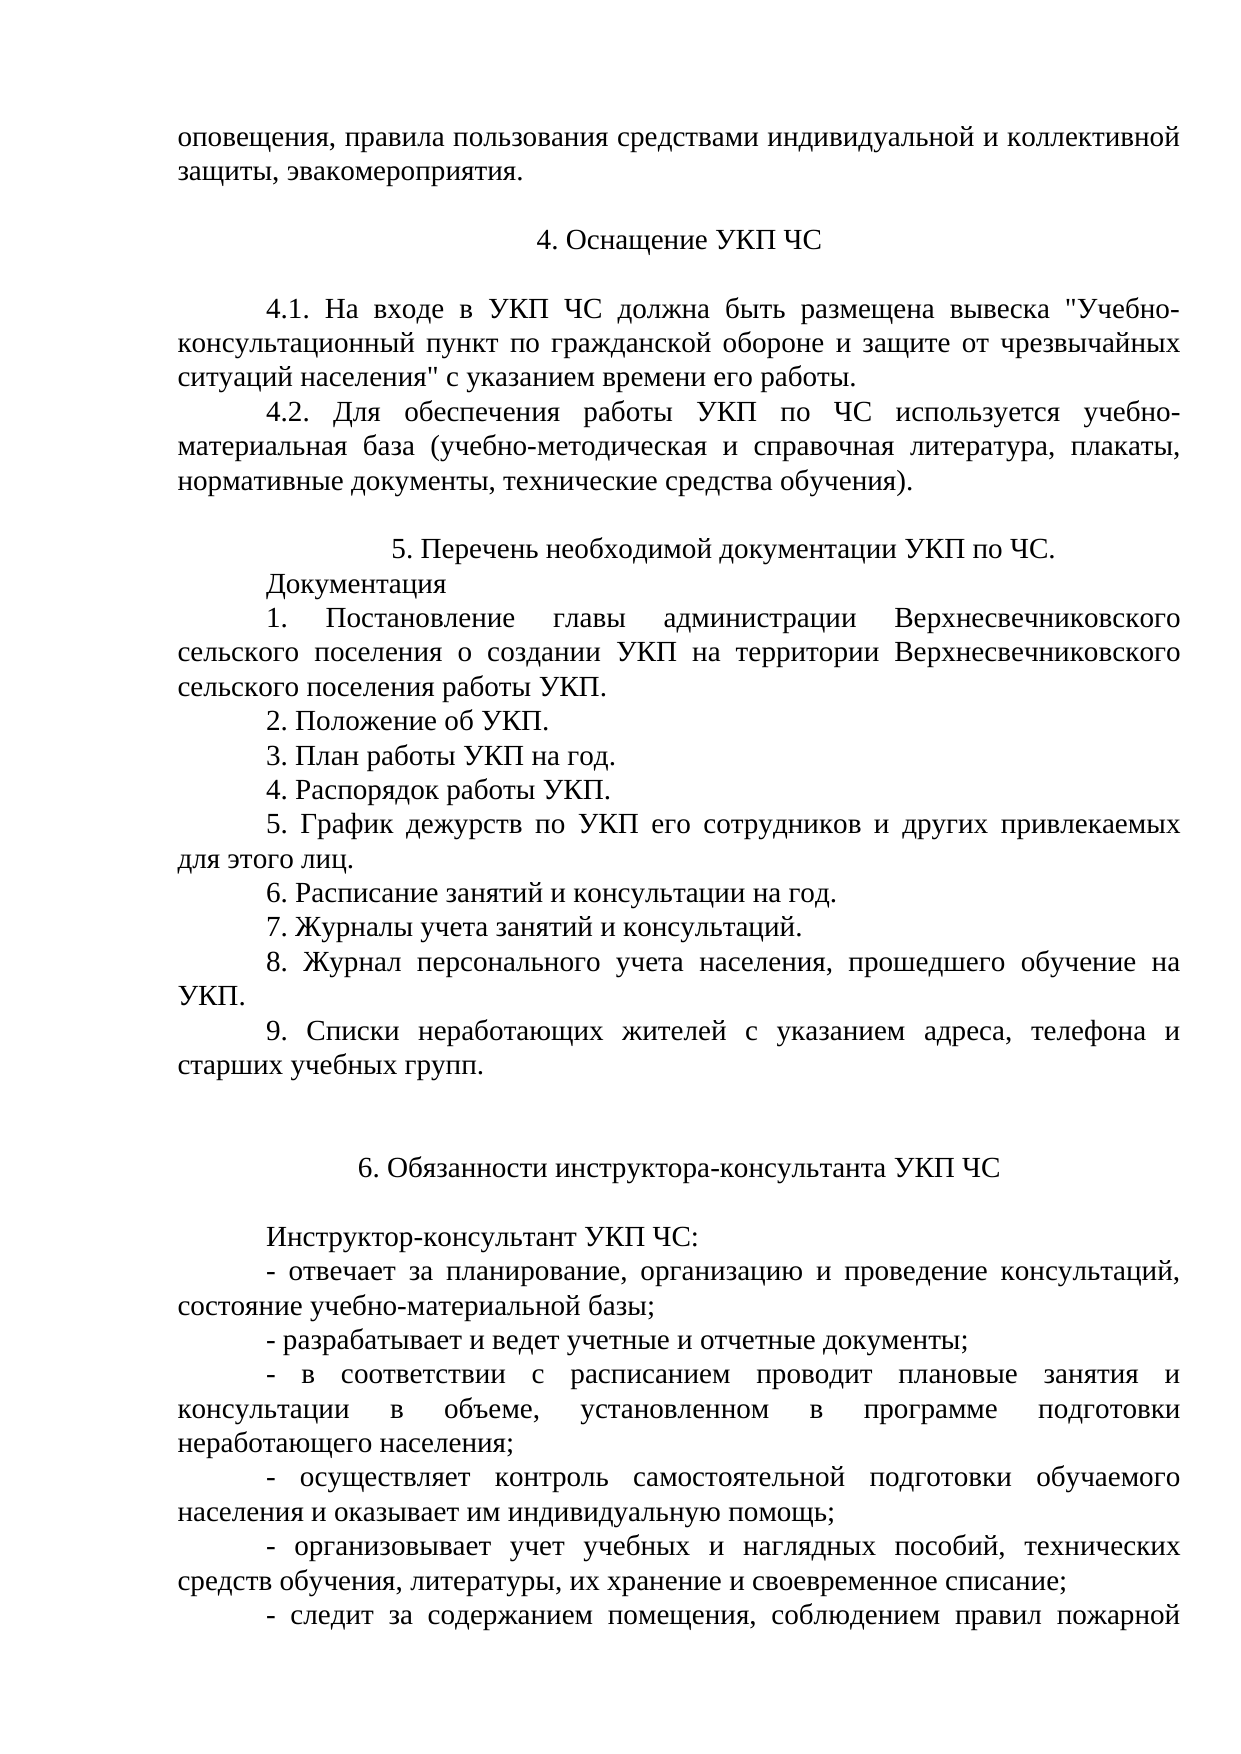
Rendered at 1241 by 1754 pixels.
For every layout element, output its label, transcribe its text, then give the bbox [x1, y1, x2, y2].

text - в соответствии с расписанием проводит плановые занятия и консультации в объеме, установленном в программе подготовки неработающего населения; [177, 1356, 1181, 1459]
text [177, 118, 1181, 187]
text 9. Списки неработающих жителей с указанием адреса, телефона и старших учебных групп. [177, 1012, 1181, 1081]
text - осуществляет контроль самостоятельной подготовки обучаемого населения и оказывает им индивидуальную помощь; [177, 1459, 1181, 1527]
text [177, 1596, 1181, 1631]
text - разрабатывает и ведет учетные и отчетные документы; [177, 1321, 1181, 1356]
text Документация [177, 565, 1181, 599]
text - организовывает учет учебных и наглядных пособий, технических средств обучения, литературы, их хранение и своевременное списание; [177, 1527, 1181, 1596]
text 4. Распорядок работы УКП. [177, 771, 1181, 806]
text 4. Оснащение УКП ЧС [177, 221, 1181, 256]
text 6. Расписание занятий и консультации на год. [177, 874, 1181, 909]
text 8. Журнал персонального учета населения, прошедшего обучение на УКП. [177, 943, 1181, 1012]
text 2. Положение об УКП. [177, 702, 1181, 737]
text 3. План работы УКП на год. [177, 737, 1181, 771]
text 4.1. На входе в УКП ЧС должна быть размещена вывеска "Учебно-консультационный пункт по гражданской обороне и защите от чрезвычайных ситуаций населения" с указанием времени его работы. [177, 290, 1181, 393]
text - отвечает за планирование, организацию и проведение консультаций, состояние учебно-материальной базы; [177, 1252, 1181, 1321]
text 4.2. Для обеспечения работы УКП по ЧС используется учебно-материальная база (учебно-методическая и справочная литература, плакаты, нормативные документы, технические средства обучения). [177, 393, 1181, 496]
text Инструктор-консультант УКП ЧС: [177, 1218, 1181, 1252]
text 1. Постановление главы администрации Верхнесвечниковского сельского поселения о создании УКП на территории Верхнесвечниковского сельского поселения работы УКП. [177, 599, 1181, 702]
text 5. График дежурств по УКП его сотрудников и других привлекаемых для этого лиц. [177, 806, 1181, 874]
text 7. Журналы учета занятий и консультаций. [177, 909, 1181, 943]
text 6. Обязанности инструктора-консультанта УКП ЧС [177, 1149, 1181, 1184]
text 5. Перечень необходимой документации УКП по ЧС. [177, 531, 1181, 565]
